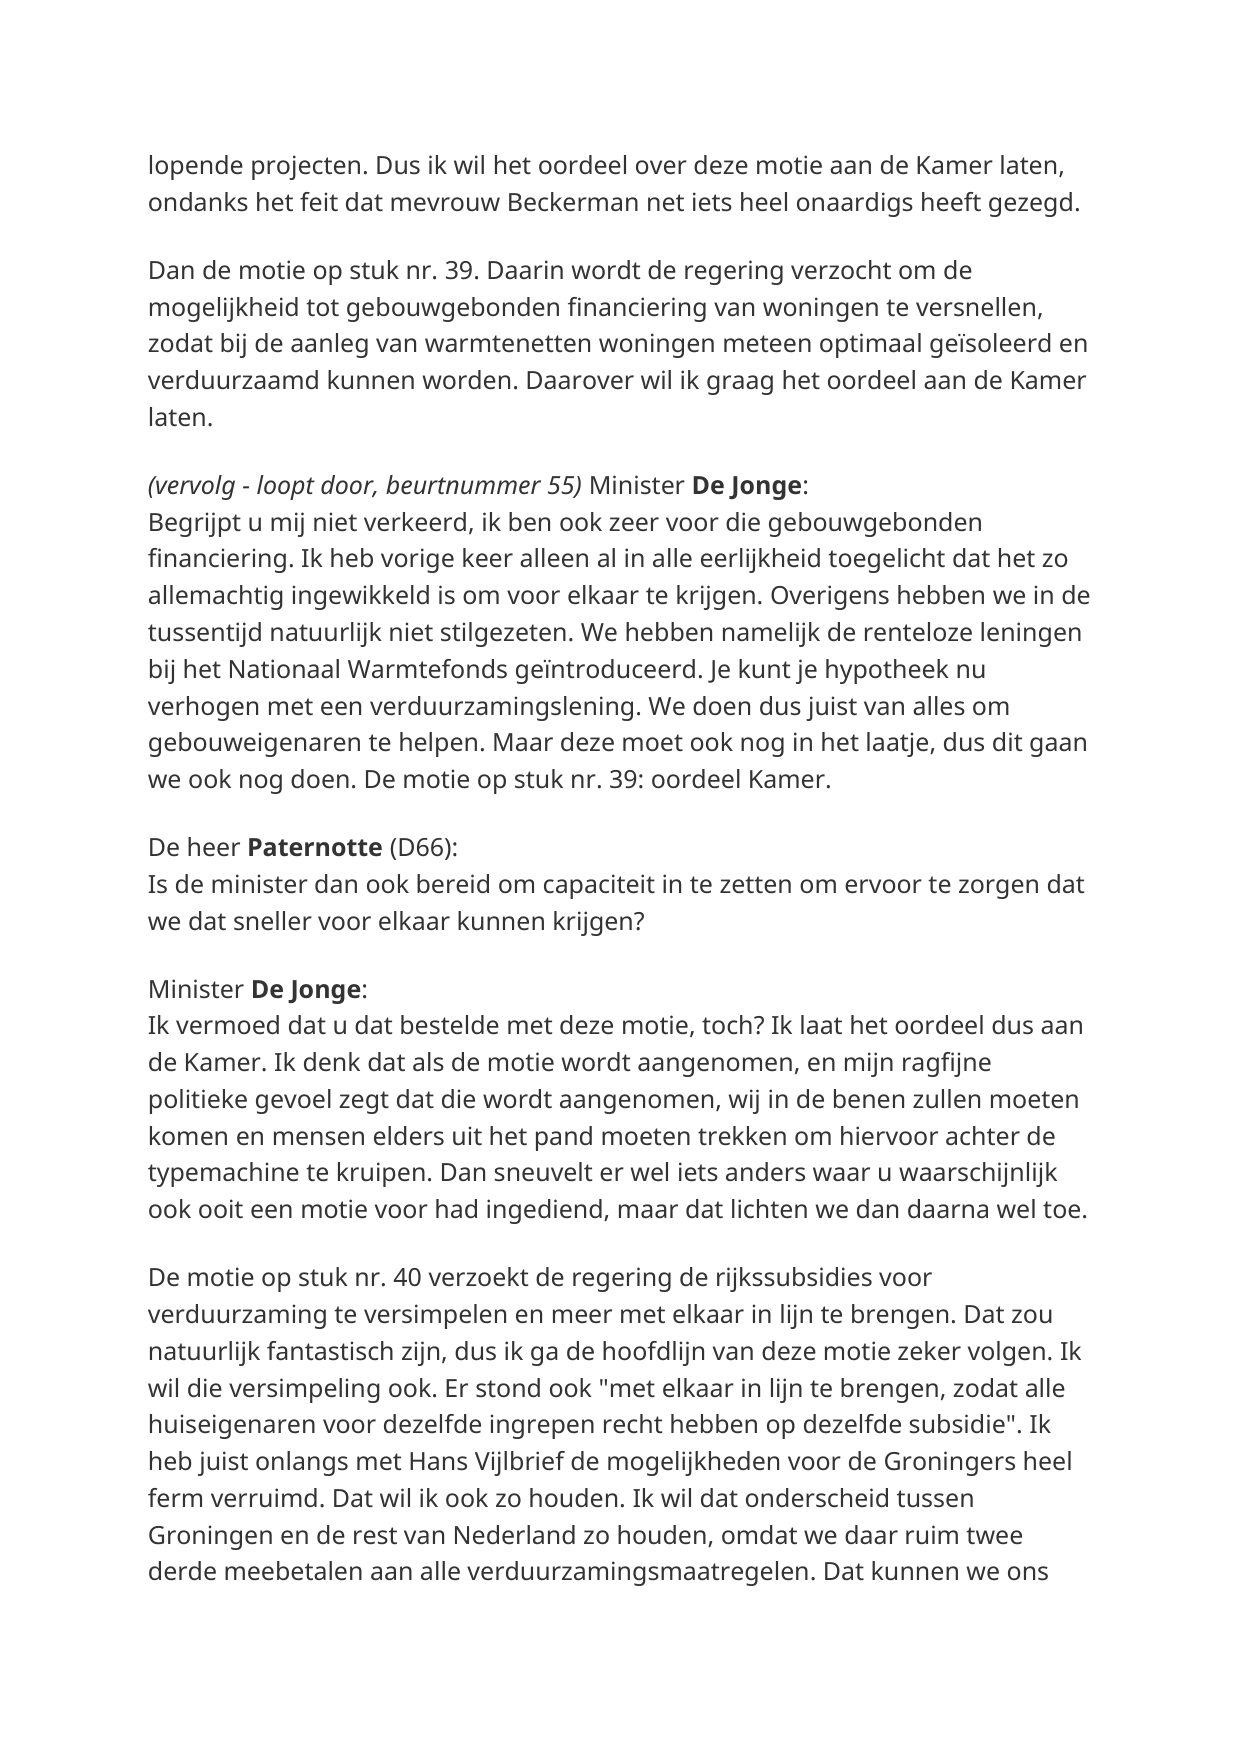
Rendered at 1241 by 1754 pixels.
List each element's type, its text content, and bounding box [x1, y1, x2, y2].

text De heer Paternotte (D66): Is de minister dan ook bereid om capaciteit in te zetten om ervoor te zorgen dat we dat sneller voor elkaar kunnen krijgen? [148, 830, 1093, 937]
text (vervolg - loopt door, beurtnummer 55) Minister De Jonge: Begrijpt u mij niet verkeerd, ik ben ook zeer voor die gebouwgebonden financiering. Ik heb vorige keer alleen al in alle eerlijkheid toegelicht dat het zo allemachtig ingewikkeld is om voor elkaar te krijgen. Overigens hebben we in de tussentijd natuurlijk niet stilgezeten. We hebben namelijk de renteloze leningen bij het Nationaal Warmtefonds geïntroduceerd. Je kunt je hypotheek nu verhogen met een verduurzamingslening. We doen dus juist van alles om gebouweigenaren te helpen. Maar deze moet ook nog in het laatje, dus dit gaan we ook nog doen. De motie op stuk nr. 39: oordeel Kamer. [148, 467, 1093, 796]
text Dan de motie op stuk nr. 39. Daarin wordt de regering verzocht om de mogelijkheid tot gebouwgebonden financiering van woningen te versnellen, zodat bij de aanleg van warmtenetten woningen meteen optimaal geïsoleerd en verduurzaamd kunnen worden. Daarover wil ik graag het oordeel aan de Kamer laten. [148, 252, 1093, 433]
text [148, 148, 1093, 218]
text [148, 1260, 1093, 1588]
text Minister De Jonge: Ik vermoed dat u dat bestelde met deze motie, toch? Ik laat het oordeel dus aan de Kamer. Ik denk dat als de motie wordt aangenomen, en mijn ragfijne politieke gevoel zegt dat die wordt aangenomen, wij in de benen zullen moeten komen en mensen elders uit het pand moeten trekken om hiervoor achter de typemachine te kruipen. Dan sneuvelt er wel iets anders waar u waarschijnlijk ook ooit een motie voor had ingediend, maar dat lichten we dan daarna wel toe. [148, 971, 1093, 1226]
